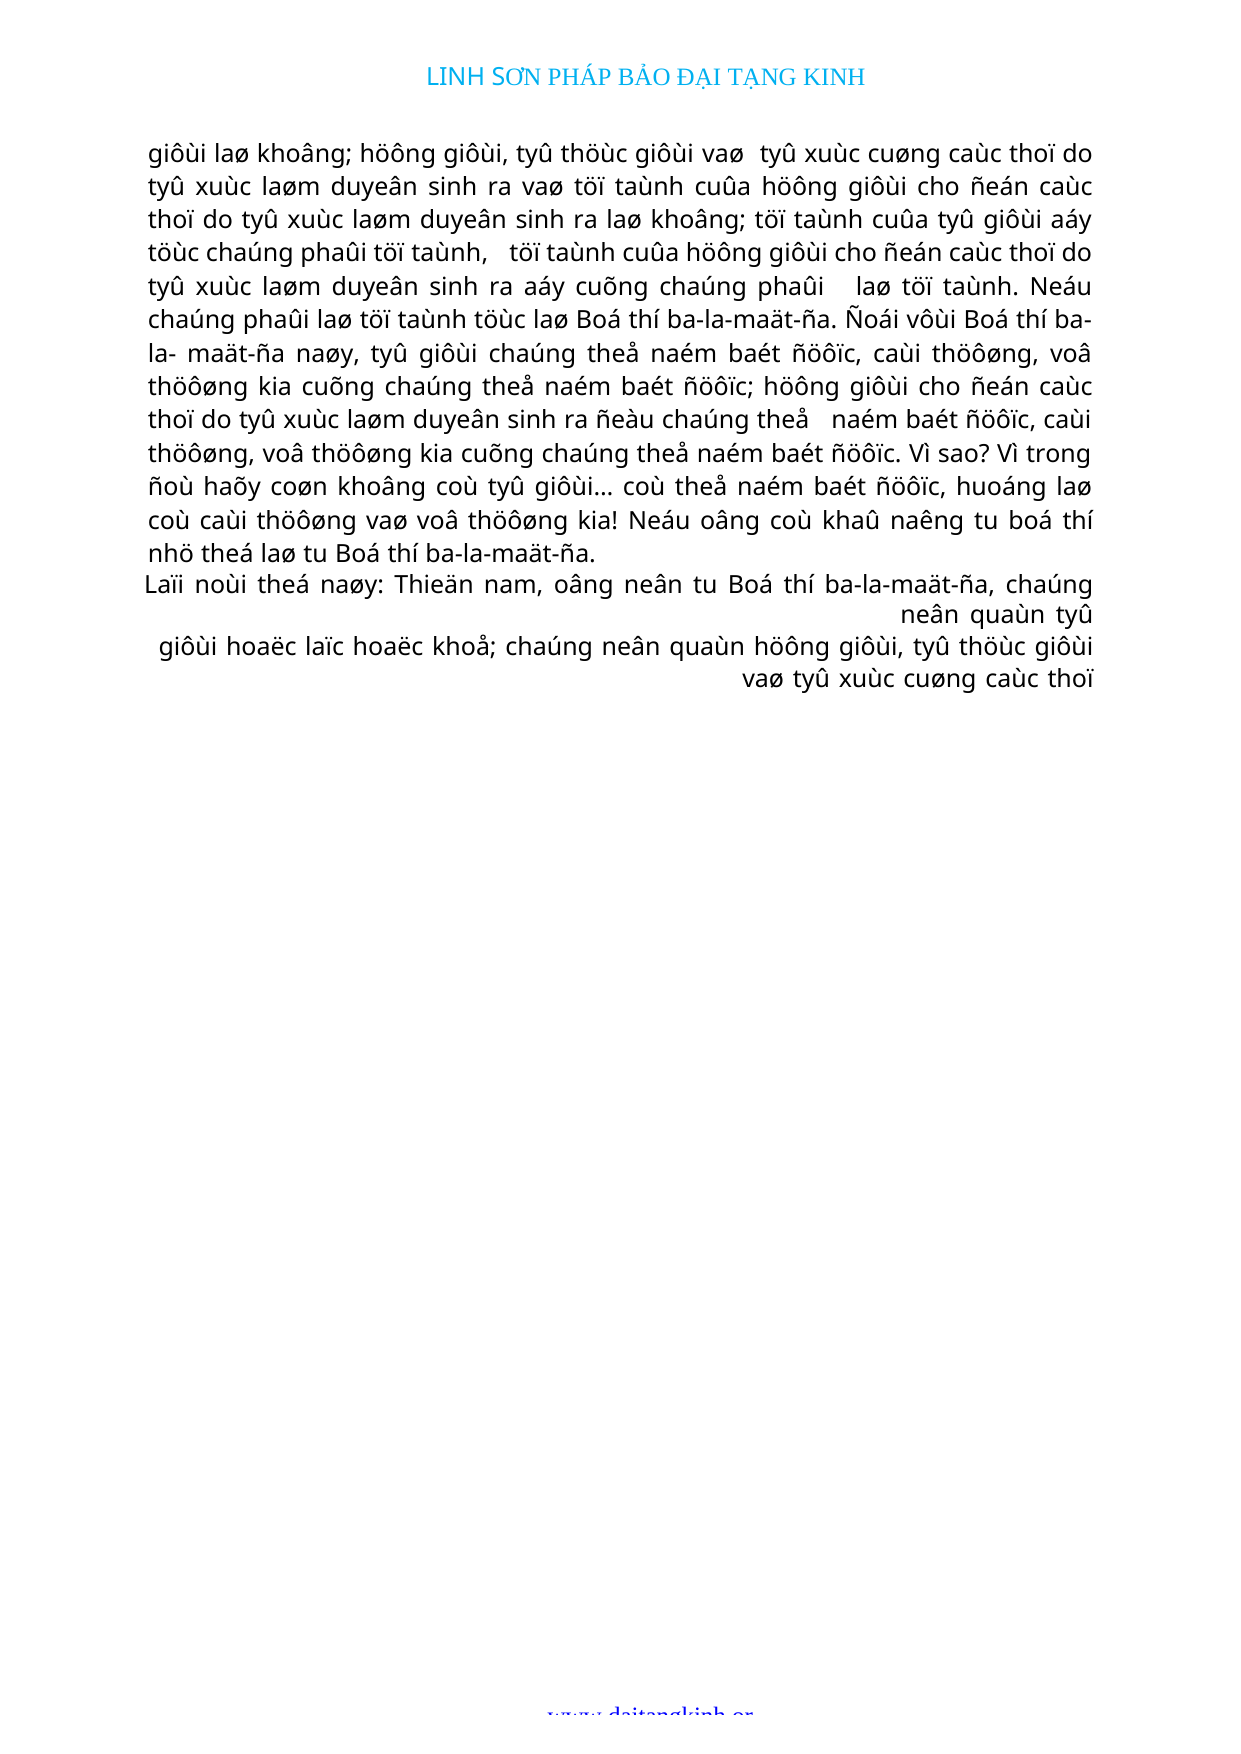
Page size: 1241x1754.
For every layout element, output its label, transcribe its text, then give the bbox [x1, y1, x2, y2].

text giôùi hoaëc laïc hoaëc khoå; chaúng neân quaùn höông giôùi, tyû thöùc giôùi vaø tyû xuùc cuøng caùc thoï [135, 629, 1093, 694]
text Laïi noùi theá naøy: Thieän nam, oâng neân tu Boá thí ba-la-maät-ña, chaúng neân quaùn tyû [135, 570, 1093, 629]
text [148, 135, 1093, 570]
